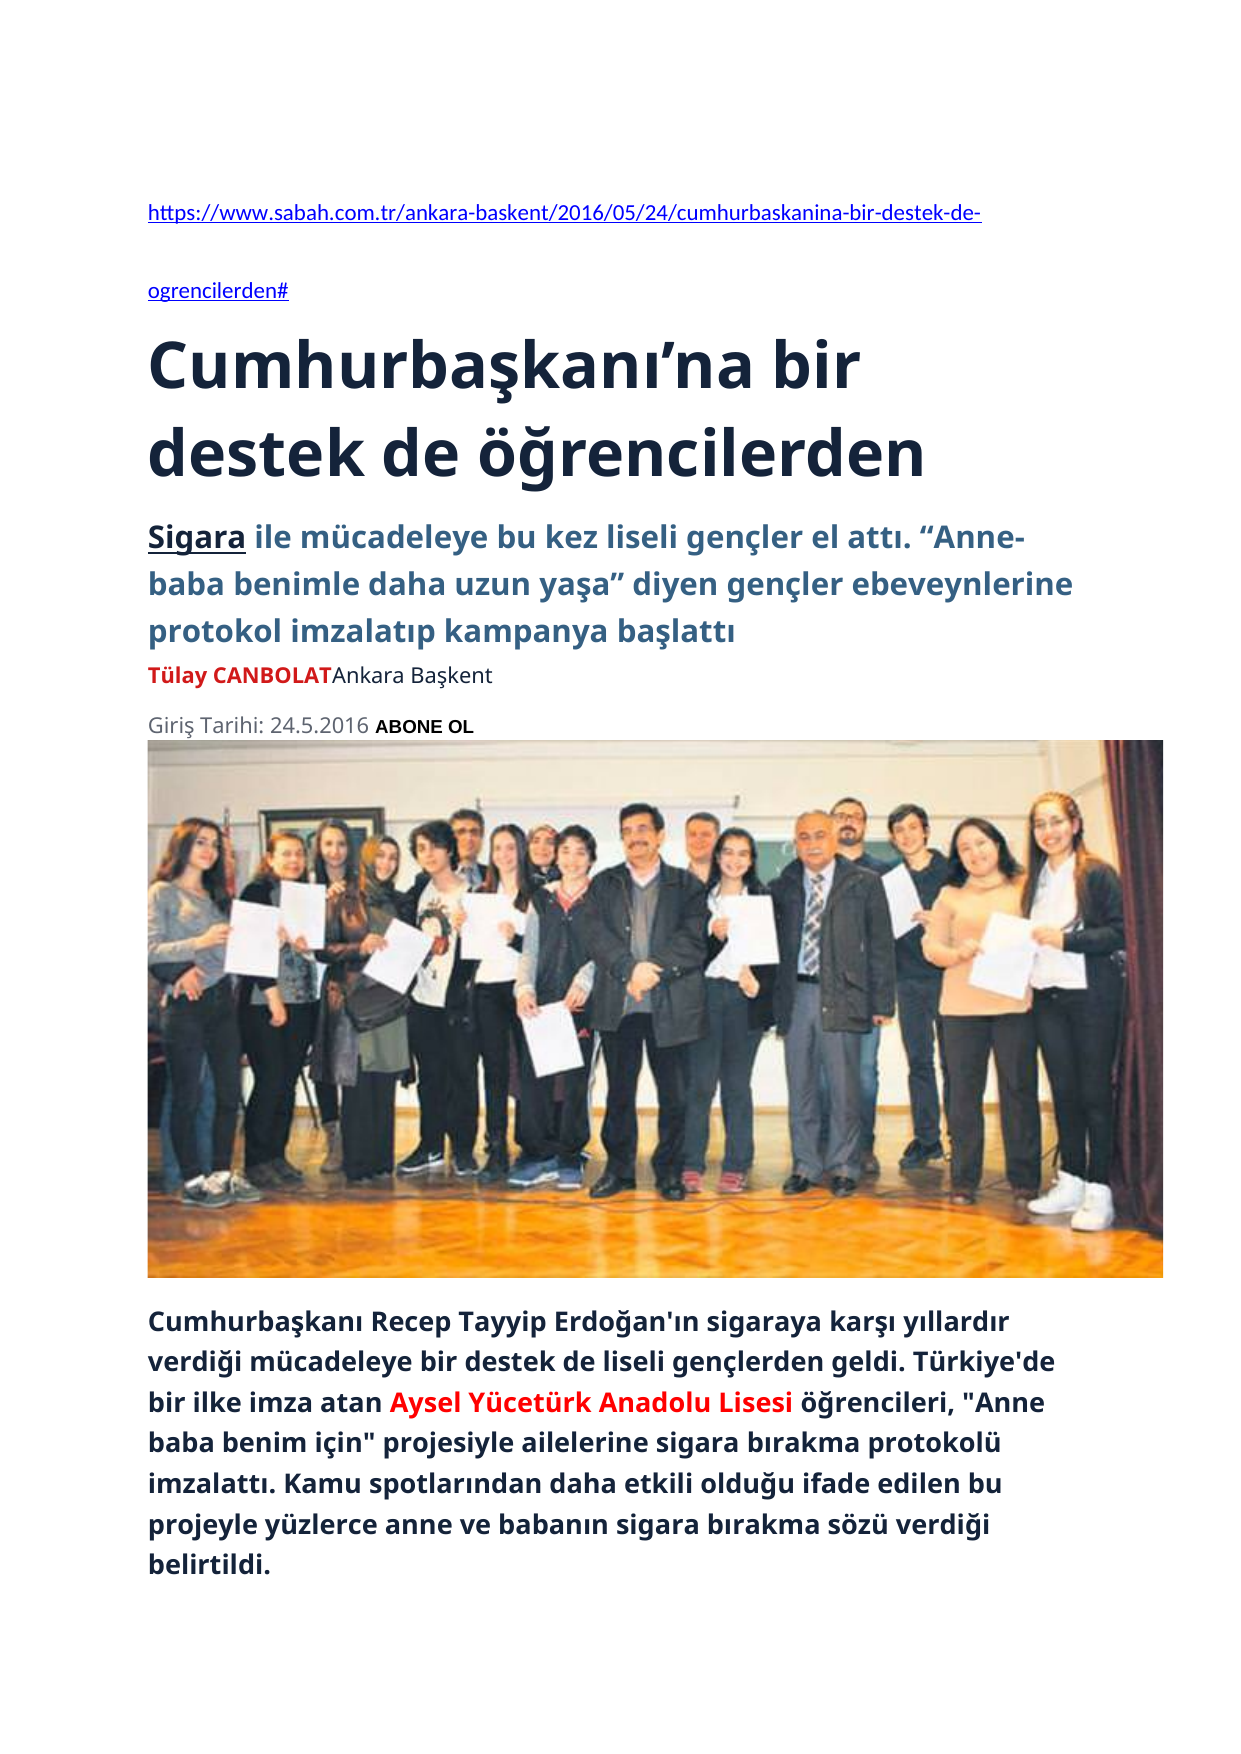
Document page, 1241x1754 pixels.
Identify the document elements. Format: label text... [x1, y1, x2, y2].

text https://www.sabah.com.tr/ankara-baskent/2016/05/24/cumhurbaskanina-bir-destek-de-ogrencilerden# [148, 148, 1093, 304]
text Cumhurbaşkanı’na bir destek de öğrencilerden [148, 319, 1093, 496]
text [148, 1298, 1093, 1583]
text Giriş Tarihi: 24.5.2016 ABONE OL [148, 710, 1093, 740]
picture [147, 740, 1164, 1278]
text Sigara ile mücadeleye bu kez liseli gençler el attı. “Anne-baba benimle daha uzun yaşa” diyen gençler ebeveynlerine protokol imzalatıp kampanya başlattı [148, 511, 1093, 652]
text Tülay CANBOLATAnkara Başkent [148, 659, 1093, 689]
